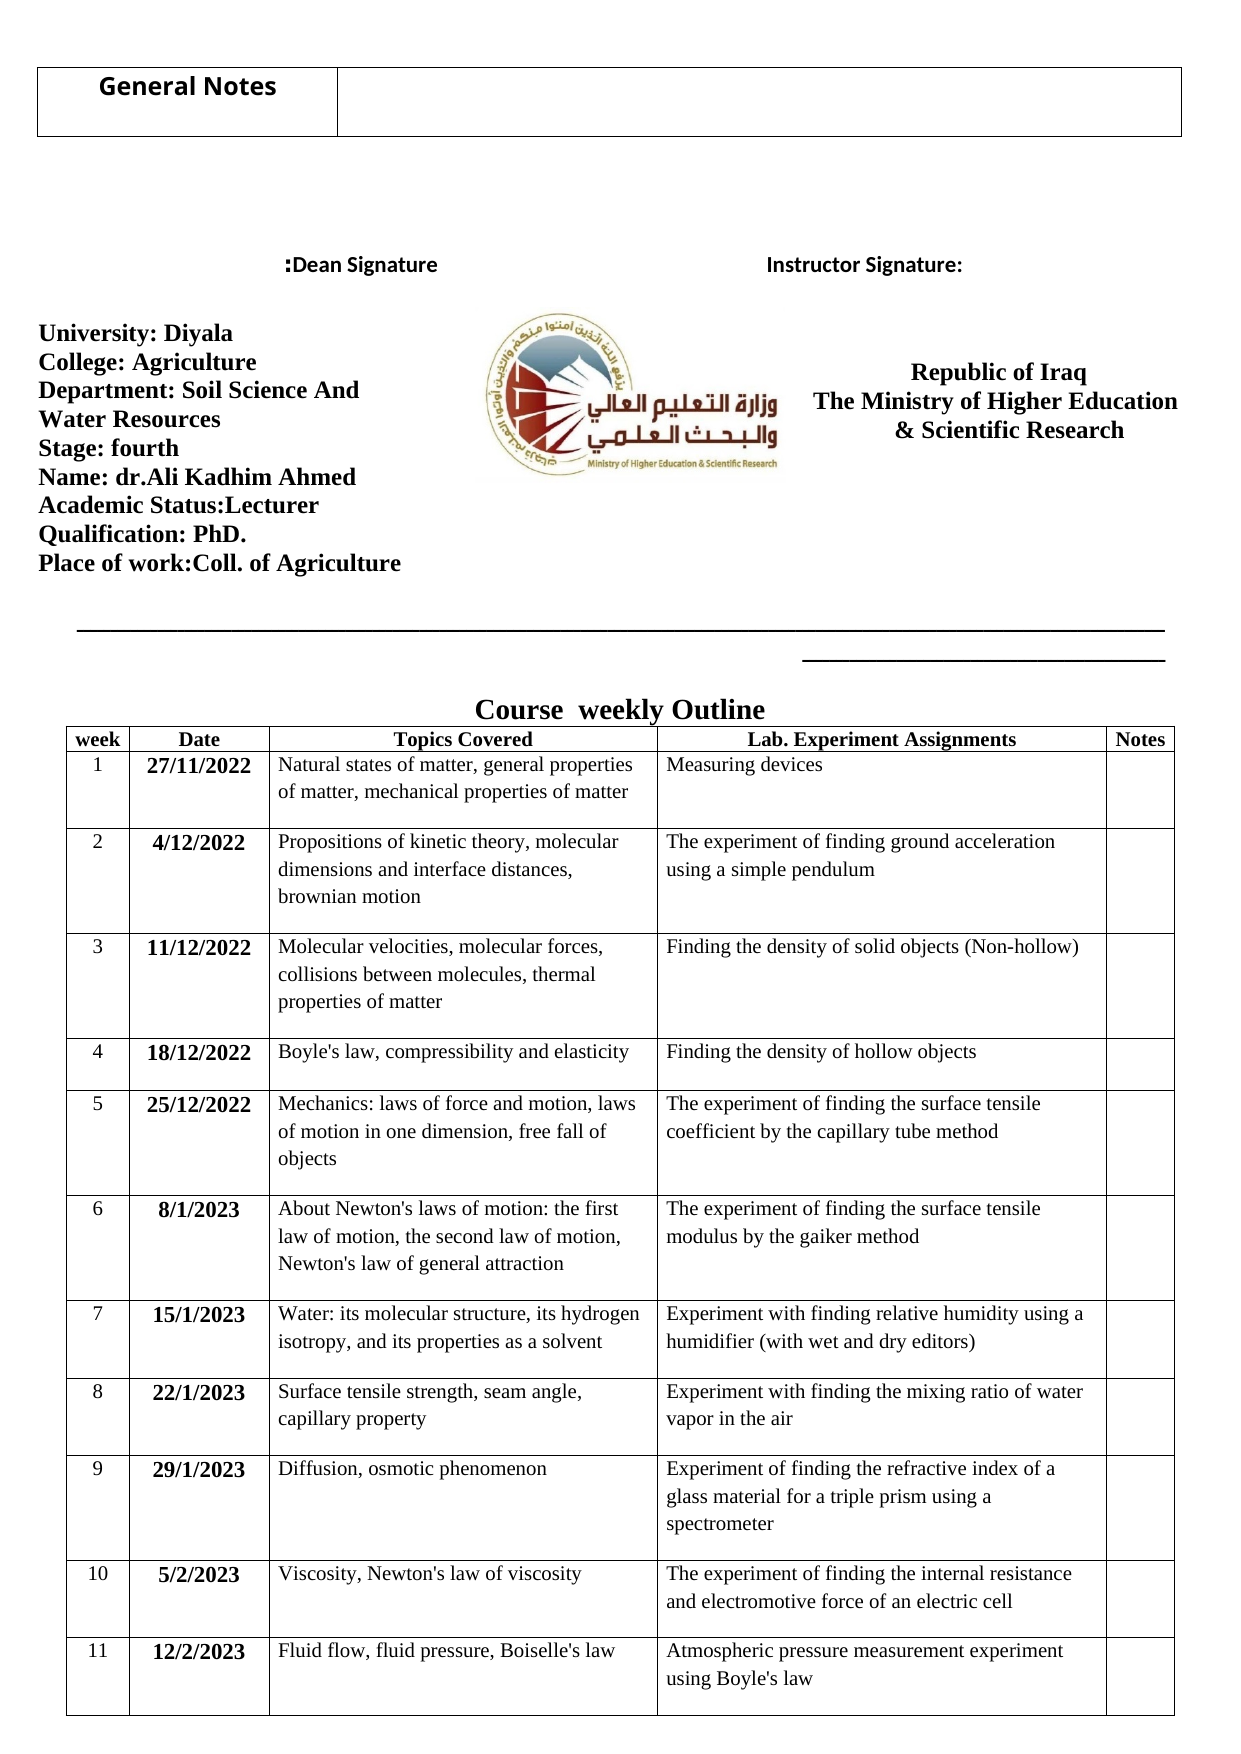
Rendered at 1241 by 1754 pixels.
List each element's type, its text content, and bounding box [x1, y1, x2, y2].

table_cell [1107, 1039, 1174, 1090]
table_cell 18/12/2022 [130, 1039, 269, 1090]
table_cell [338, 68, 1181, 136]
table_cell Propositions of kinetic theory, molecular dimensions and interface distances, brownian motion [270, 829, 657, 933]
table_cell 22/1/2023 [130, 1379, 269, 1455]
table_cell 5/2/2023 [130, 1561, 269, 1637]
table_cell 29/1/2023 [130, 1456, 269, 1560]
table_cell The experiment of finding the internal resistance and electromotive force of an electric cell [658, 1561, 1106, 1637]
picture [474, 307, 786, 492]
table_cell 4 [67, 1039, 129, 1090]
table_cell Measuring devices [658, 752, 1106, 828]
table_cell Finding the density of hollow objects [658, 1039, 1106, 1090]
table_cell [1107, 1379, 1174, 1455]
table_cell 8 [67, 1379, 129, 1455]
table_cell [1107, 1091, 1174, 1195]
table_cell 1 [67, 752, 129, 828]
text Instructor Signature: Dean Signature: [75, 250, 1165, 278]
text Course weekly Outline [75, 692, 1165, 726]
table_cell Molecular velocities, molecular forces, collisions between molecules, thermal properties of matter [270, 934, 657, 1038]
table_cell 6 [67, 1196, 129, 1300]
table_cell 9 [67, 1456, 129, 1560]
table_cell Finding the density of solid objects (Non-hollow) [658, 934, 1106, 1038]
table_cell Experiment with finding the mixing ratio of water vapor in the air [658, 1379, 1106, 1455]
table_cell 11/12/2022 [130, 934, 269, 1038]
table_cell 11 [67, 1638, 129, 1715]
table_cell [1107, 1196, 1174, 1300]
table_header Topics Covered [270, 727, 657, 751]
table_cell Experiment with finding relative humidity using a humidifier (with wet and dry editors) [658, 1301, 1106, 1377]
table_cell 5 [67, 1091, 129, 1195]
table_cell [1107, 829, 1174, 933]
table_cell The experiment of finding the surface tensile modulus by the gaiker method [658, 1196, 1106, 1300]
table_cell 25/12/2022 [130, 1091, 269, 1195]
table_cell General Notes [38, 68, 337, 136]
table_cell 4/12/2022 [130, 829, 269, 933]
table_header Lab. Experiment Assignments [658, 727, 1106, 751]
table_cell Mechanics: laws of force and motion, laws of motion in one dimension, free fall of objects [270, 1091, 657, 1195]
table_cell Water: its molecular structure, its hydrogen isotropy, and its properties as a solvent [270, 1301, 657, 1377]
table_cell 2 [67, 829, 129, 933]
table_cell About Newton's laws of motion: the first law of motion, the second law of motion, Newton's law of general attraction [270, 1196, 657, 1300]
table_header Date [130, 727, 269, 751]
table_cell The experiment of finding ground acceleration using a simple pendulum [658, 829, 1106, 933]
table_cell Viscosity, Newton's law of viscosity [270, 1561, 657, 1637]
table_header Notes [1107, 727, 1174, 751]
table_cell Natural states of matter, general properties of matter, mechanical properties of matter [270, 752, 657, 828]
table_cell Surface tensile strength, seam angle, capillary property [270, 1379, 657, 1455]
table_cell Fluid flow, fluid pressure, Boiselle's law [270, 1638, 657, 1715]
table_header week [67, 727, 129, 751]
table_cell [1107, 934, 1174, 1038]
table_cell 27/11/2022 [130, 752, 269, 828]
table_cell [1107, 752, 1174, 828]
table_cell [1107, 1561, 1174, 1637]
table_cell [1107, 1301, 1174, 1377]
table_cell Boyle's law, compressibility and elasticity [270, 1039, 657, 1090]
table_cell [1107, 1638, 1174, 1715]
table_cell 3 [67, 934, 129, 1038]
table_cell 15/1/2023 [130, 1301, 269, 1377]
table_cell [1107, 1456, 1174, 1560]
table_cell Diffusion, osmotic phenomenon [270, 1456, 657, 1560]
text ــــــــــــــــــــــــــــــــــــــــــــــــــــــــــــــــــــــــــــــــــــــــــــــــــــــــــــــــــــــــــــــــــــــــــــــــــــــــــــــــــــــــــــــــــــــــــــــــــــــــــــــــــــــــ [75, 409, 1165, 667]
table_cell 8/1/2023 [130, 1196, 269, 1300]
table_cell 10 [67, 1561, 129, 1637]
table_cell Experiment of finding the refractive index of a glass material for a triple prism using a spectrometer [658, 1456, 1106, 1560]
table_cell The experiment of finding the surface tensile coefficient by the capillary tube method [658, 1091, 1106, 1195]
table_cell 7 [67, 1301, 129, 1377]
table_cell 12/2/2023 [130, 1638, 269, 1715]
table_cell Atmospheric pressure measurement experiment using Boyle's law [658, 1638, 1106, 1715]
